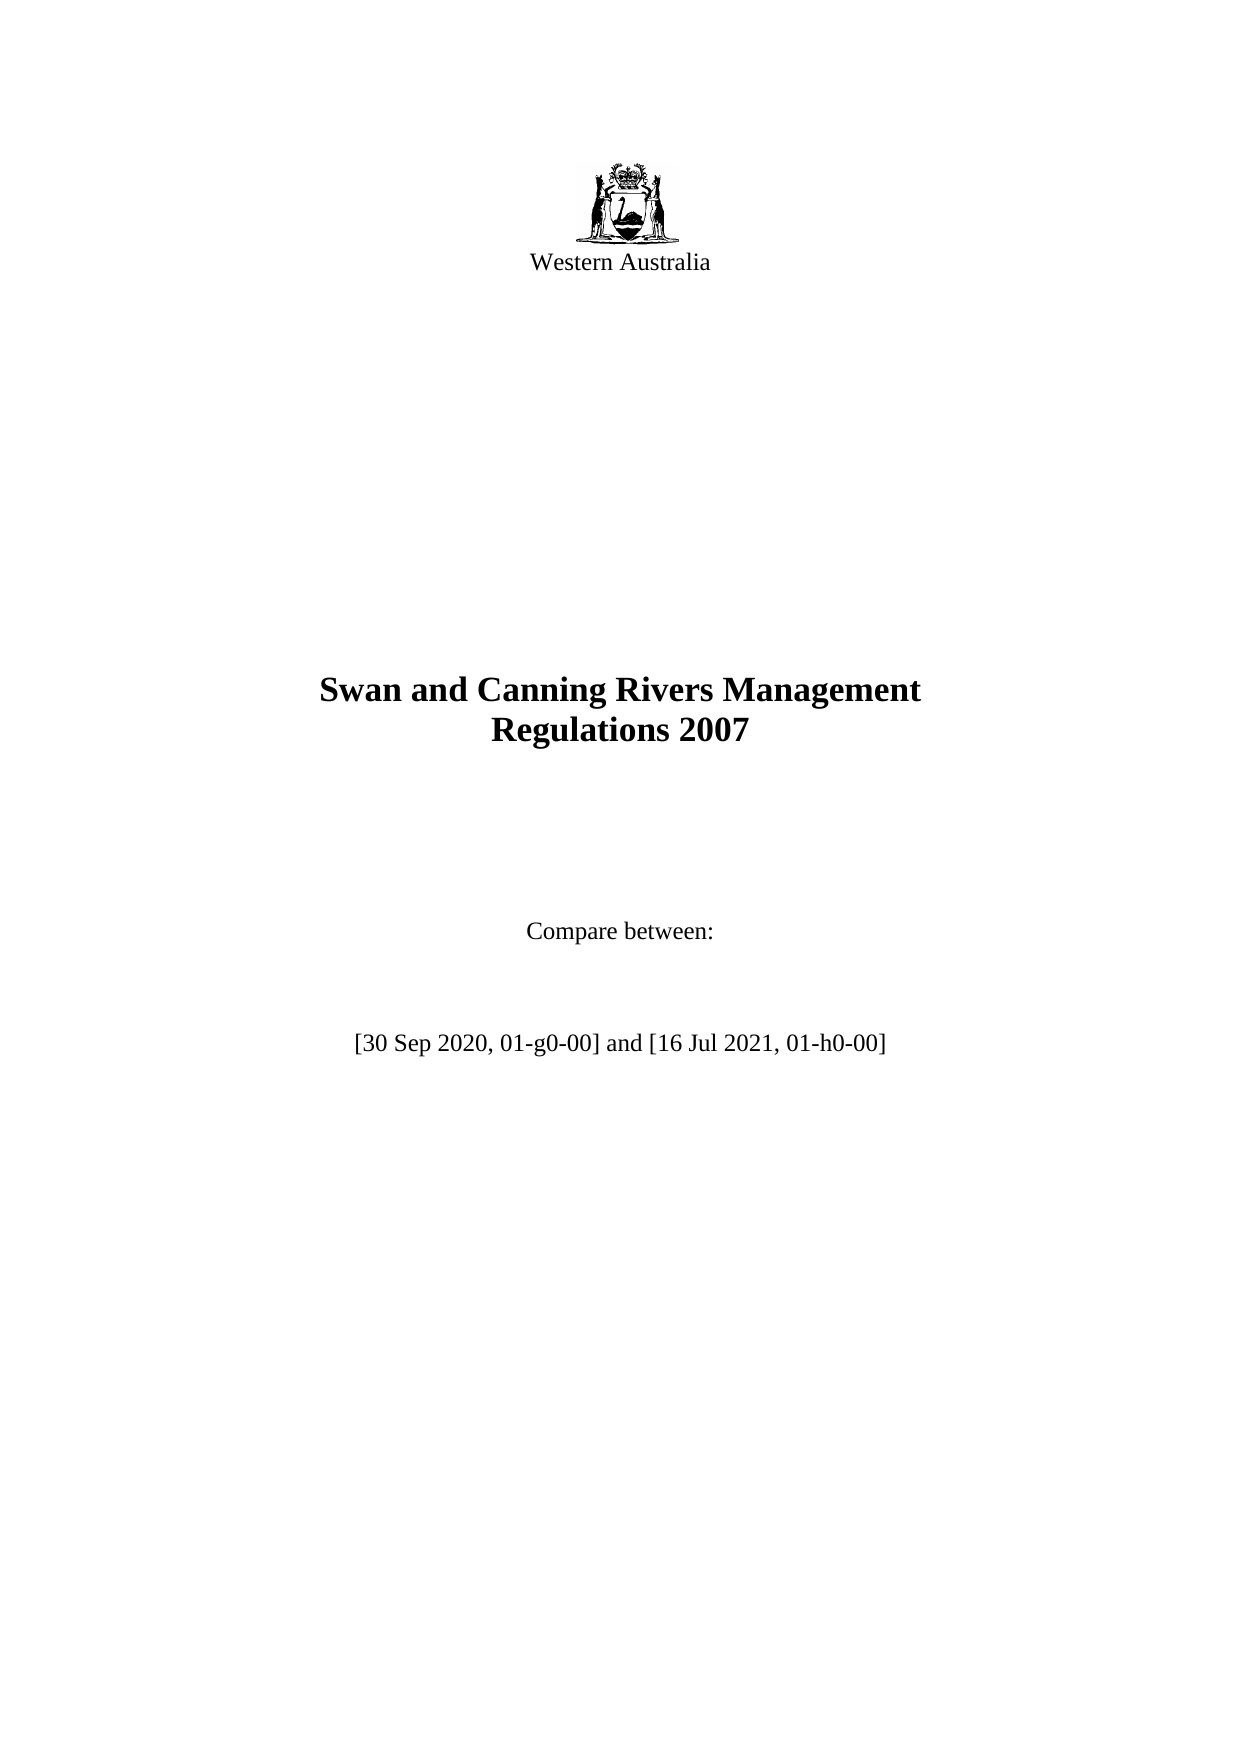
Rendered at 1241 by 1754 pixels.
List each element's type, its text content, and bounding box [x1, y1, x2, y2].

text Compare between: [251, 916, 990, 945]
text Western Australia [251, 247, 990, 276]
picture [575, 162, 679, 246]
text [30 Sep 2020, 01-g0-00] and [16 Jul 2021, 01-h0-00] [251, 1028, 990, 1057]
text Swan and Canning Rivers Management Regulations 2007 [251, 668, 990, 749]
